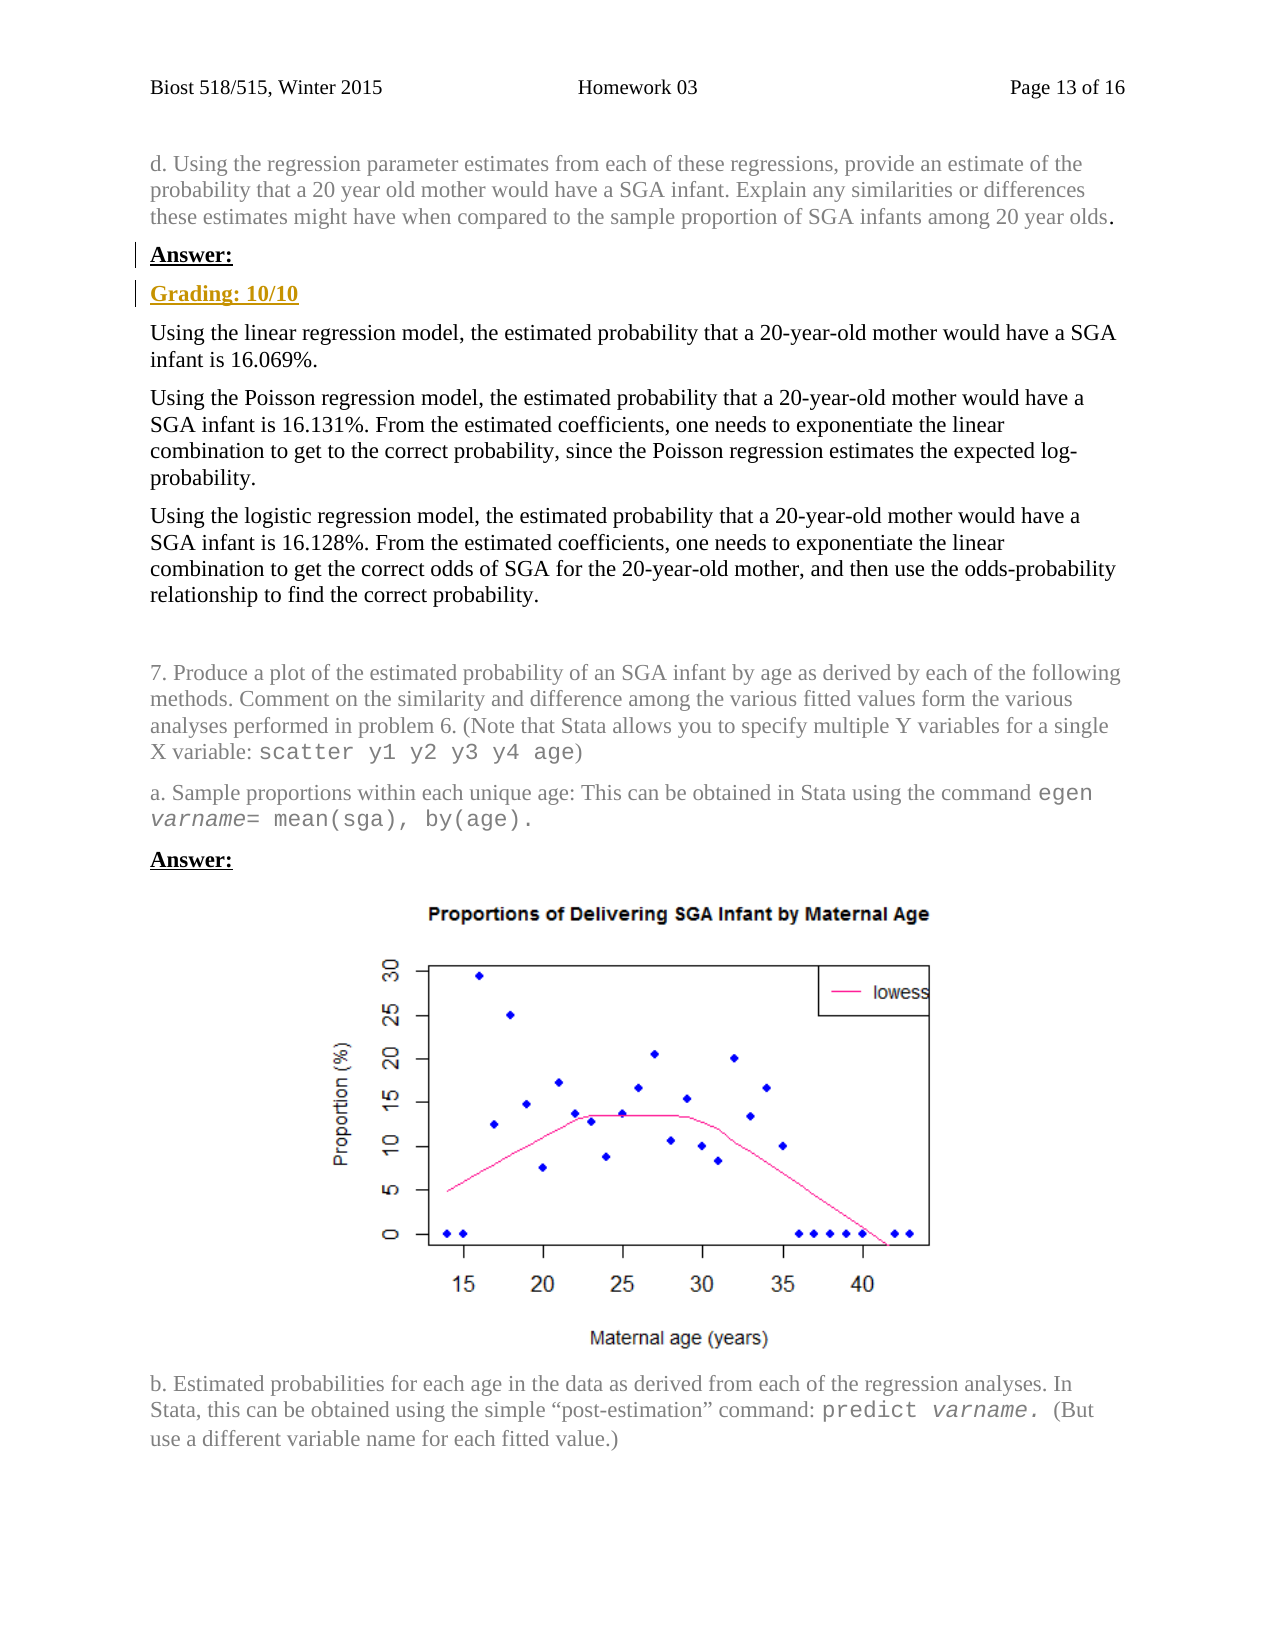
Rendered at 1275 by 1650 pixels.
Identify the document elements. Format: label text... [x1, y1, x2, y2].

picture [323, 884, 952, 1358]
text Answer: [150, 242, 1125, 268]
text 7. Produce a plot of the estimated probability of an SGA infant by age as derived by each of the following methods. Comment on the similarity and difference among the various fitted values form the various analyses performed in problem 6. (Note that Stata allows you to specify multiple Y variables for a single X variable: scatter y1 y2 y3 y4 age) [150, 659, 1125, 766]
text Answer: [150, 846, 1125, 872]
text Using the linear regression model, the estimated probability that a 20-year-old mother would have a SGA infant is 16.069%. [150, 319, 1125, 372]
text a. Sample proportions within each unique age: This can be obtained in Stata using the command egen varname= mean(sga), by(age). [150, 779, 1125, 833]
text b. Estimated probabilities for each age in the data as derived from each of the regression analyses. In Stata, this can be obtained using the simple “post-estimation” command: predict varname. (But use a different variable name for each fitted value.) [150, 1370, 1125, 1451]
text Using the Poisson regression model, the estimated probability that a 20-year-old mother would have a SGA infant is 16.131%. From the estimated coefficients, one needs to exponentiate the linear combination to get to the correct probability, since the Poisson regression estimates the expected log-probability. [150, 384, 1125, 490]
text d. Using the regression parameter estimates from each of these regressions, provide an estimate of the probability that a 20 year old mother would have a SGA infant. Explain any similarities or differences these estimates might have when compared to the sample proportion of SGA infants among 20 year olds. [150, 150, 1125, 229]
text Using the logistic regression model, the estimated probability that a 20-year-old mother would have a SGA infant is 16.128%. From the estimated coefficients, one needs to exponentiate the linear combination to get the correct odds of SGA for the 20-year-old mother, and then use the odds-probability relationship to find the correct probability. [150, 502, 1125, 608]
